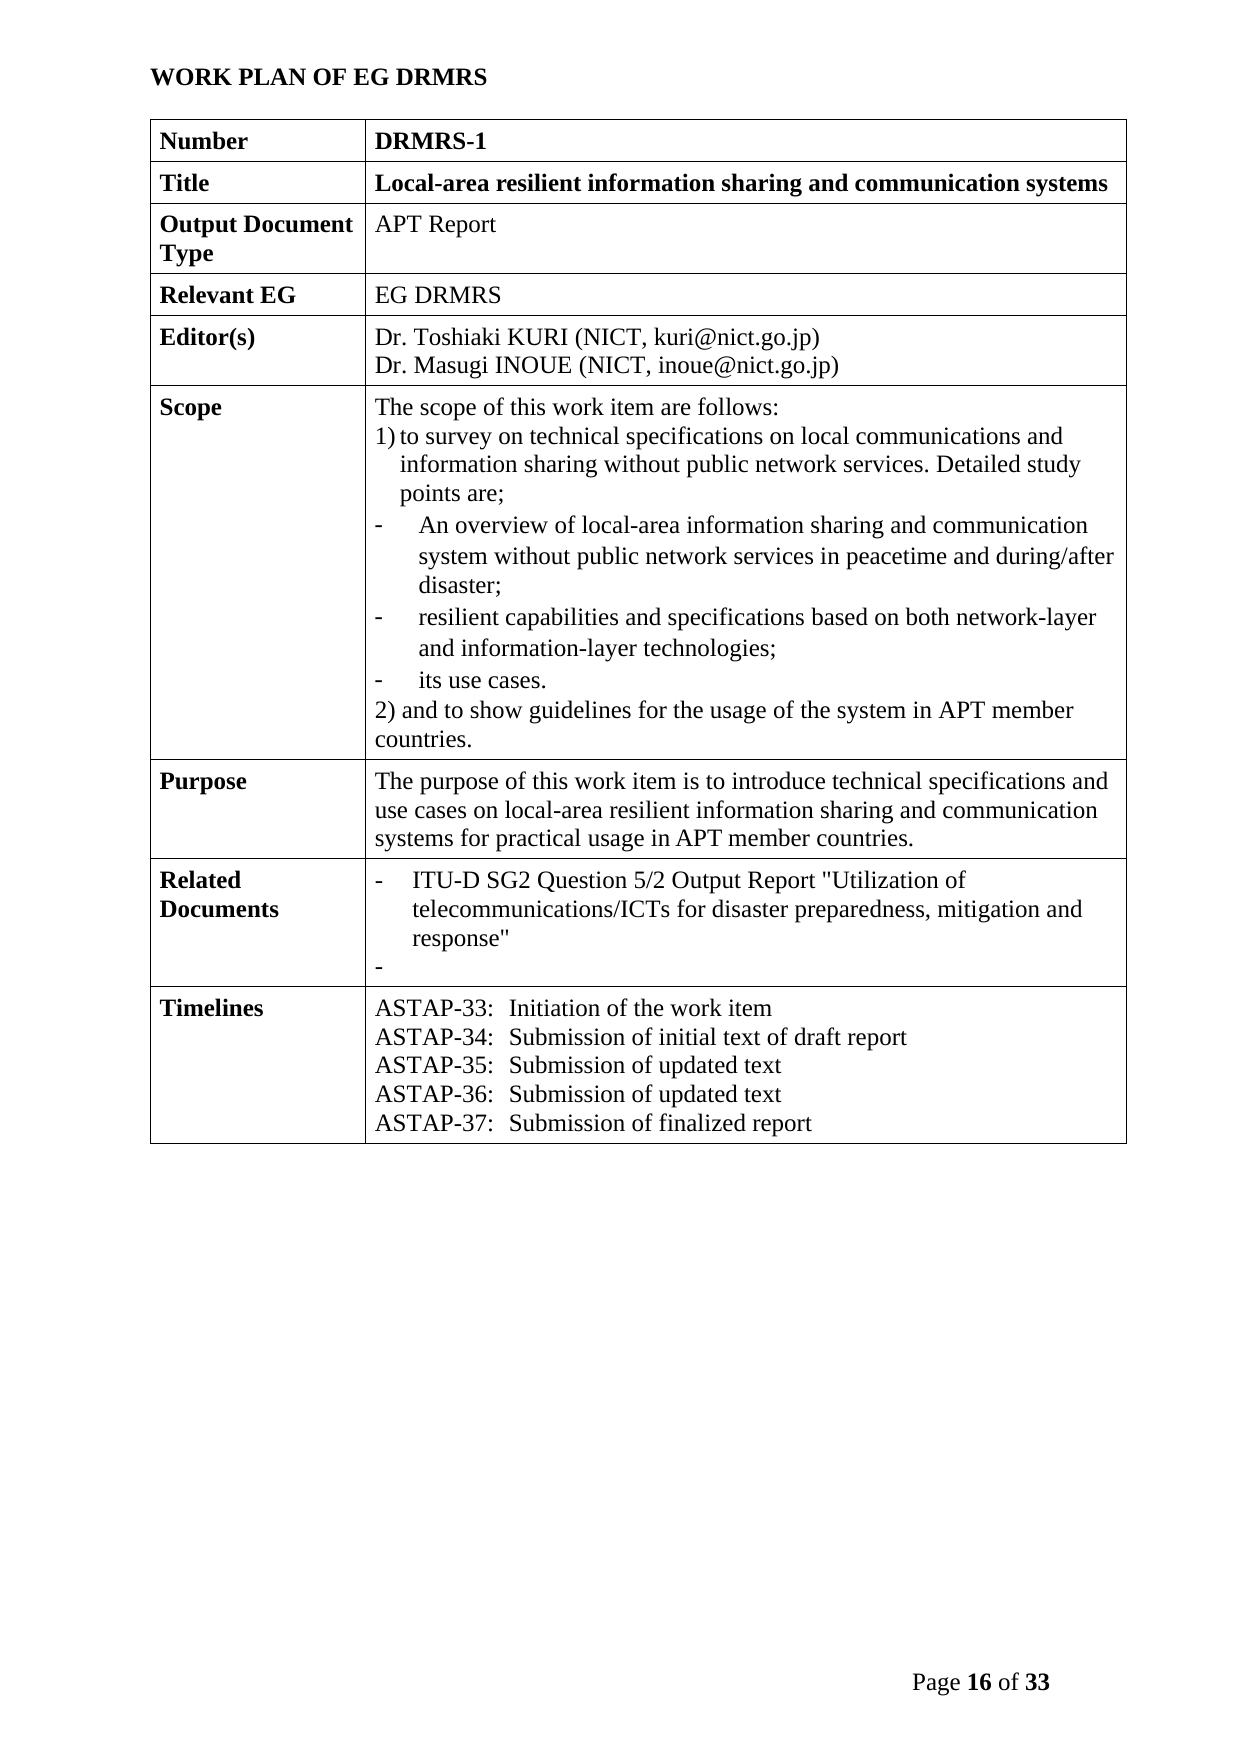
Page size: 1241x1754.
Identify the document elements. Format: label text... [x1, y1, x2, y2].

text WORK PLAN OF EG DRMRS [150, 62, 1120, 91]
table_header DRMRS-1 [366, 120, 1126, 161]
table_cell The purpose of this work item is to introduce technical specifications and use cases on local-area resilient information sharing and communication systems for practical usage in APT member countries. [366, 760, 1126, 858]
table_cell Timelines [151, 987, 365, 1143]
table_cell Dr. Toshiaki KURI (NICT, kuri@nict.go.jp) Dr. Masugi INOUE (NICT, inoue@nict.go.jp) [366, 316, 1126, 385]
table_cell Relevant EG [151, 274, 365, 315]
table_cell Scope [151, 386, 365, 759]
table_cell Related Documents [151, 859, 365, 986]
table_cell Output Document Type [151, 204, 365, 273]
table_header Number [151, 120, 365, 161]
table_cell APT Report [366, 204, 1126, 273]
table_cell Local-area resilient information sharing and communication systems [366, 162, 1126, 203]
table_cell Title [151, 162, 365, 203]
table_cell Editor(s) [151, 316, 365, 385]
table_cell The scope of this work item are follows: 1) to survey on technical specifications on local communications and information sharing without public network services. Detailed study points are; An overview of local-area information sharing and communication system without public network services in peacetime and during/after disaster; resilient capabilities and specifications based on both network-layer and information-layer technologies; its use cases. 2) and to show guidelines for the usage of the system in APT member countries. [366, 386, 1126, 759]
table_cell ASTAP-33: Initiation of the work item ASTAP-34: Submission of initial text of draft report ASTAP-35: Submission of updated text ASTAP-36: Submission of updated text ASTAP-37: Submission of finalized report [366, 987, 1126, 1143]
table_cell ITU-D SG2 Question 5/2 Output Report "Utilization of telecommunications/ICTs for disaster preparedness, mitigation and response" [366, 859, 1126, 986]
table_cell EG DRMRS [366, 274, 1126, 315]
table_cell Purpose [151, 760, 365, 858]
